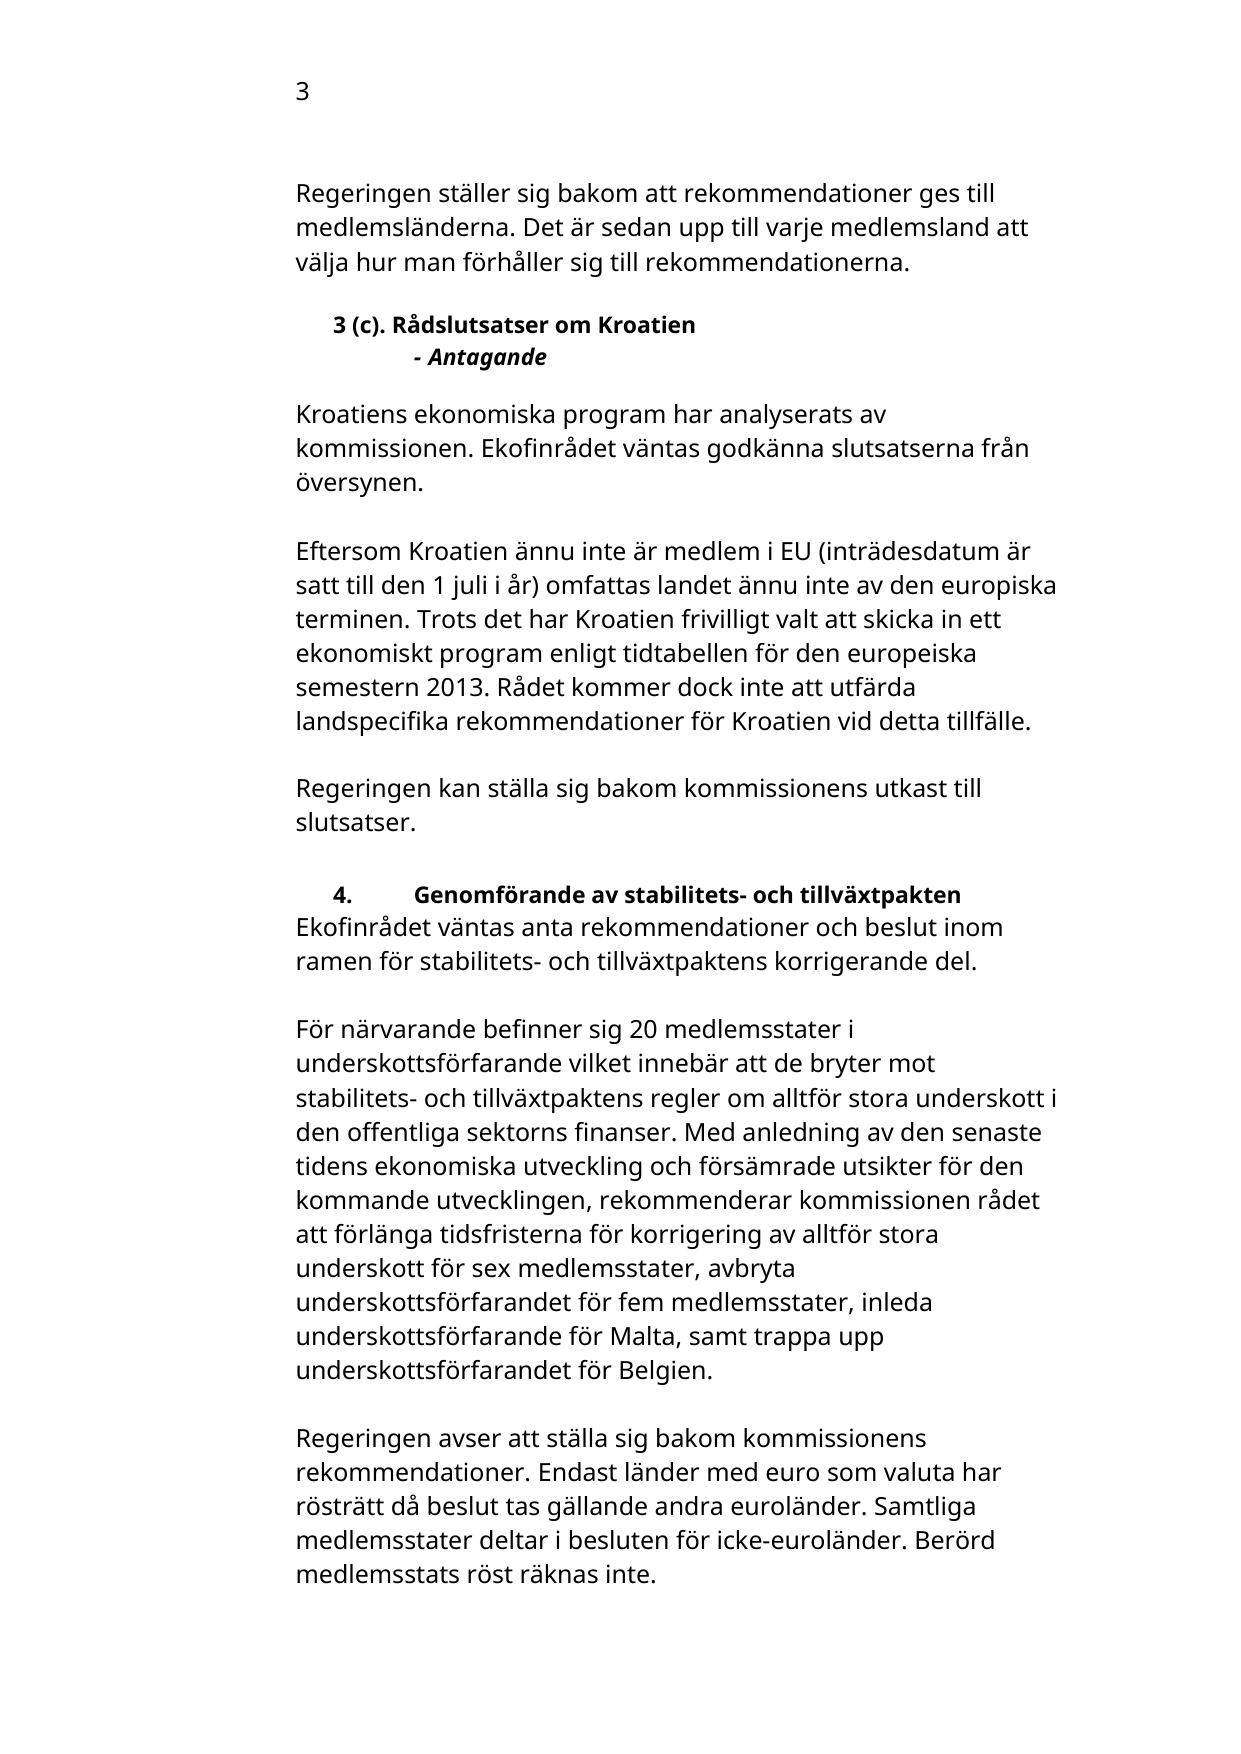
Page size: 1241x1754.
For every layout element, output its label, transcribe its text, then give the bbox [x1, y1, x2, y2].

text 3 (c). Rådslutsatser om Kroatien [333, 309, 1063, 341]
text Ekofinrådet väntas anta rekommendationer och beslut inom ramen för stabilitets- och tillväxtpaktens korrigerande del. [295, 910, 1063, 978]
text För närvarande befinner sig 20 medlemsstater i underskottsförfarande vilket innebär att de bryter mot stabilitets- och tillväxtpaktens regler om alltför stora underskott i den offentliga sektorns finanser. Med anledning av den senaste tidens ekonomiska utveckling och försämrade utsikter för den kommande utvecklingen, rekommenderar kommissionen rådet att förlänga tidsfristerna för korrigering av alltför stora underskott för sex medlemsstater, avbryta underskottsförfarandet för fem medlemsstater, inleda underskottsförfarande för Malta, samt trappa upp underskottsförfarandet för Belgien. [295, 1012, 1063, 1387]
list Antagande [413, 341, 1063, 372]
subtitle Genomförande av stabilitets- och tillväxtpakten [333, 877, 1063, 910]
text Kroatiens ekonomiska program har analyserats av kommissionen. Ekofinrådet väntas godkänna slutsatserna från översynen. [295, 397, 1063, 499]
text Regeringen ställer sig bakom att rekommendationer ges till medlemsländerna. Det är sedan upp till varje medlemsland att välja hur man förhåller sig till rekommendationerna. [295, 176, 1063, 278]
text Eftersom Kroatien ännu inte är medlem i EU (inträdesdatum är satt till den 1 juli i år) omfattas landet ännu inte av den europiska terminen. Trots det har Kroatien frivilligt valt att skicka in ett ekonomiskt program enligt tidtabellen för den europeiska semestern 2013. Rådet kommer dock inte att utfärda landspecifika rekommendationer för Kroatien vid detta tillfälle. [295, 533, 1063, 738]
text Regeringen avser att ställa sig bakom kommissionens rekommendationer. Endast länder med euro som valuta har rösträtt då beslut tas gällande andra euroländer. Samtliga medlemsstater deltar i besluten för icke-euroländer. Berörd medlemsstats röst räknas inte. [295, 1421, 1063, 1591]
text Regeringen kan ställa sig bakom kommissionens utkast till slutsatser. [295, 771, 1063, 839]
